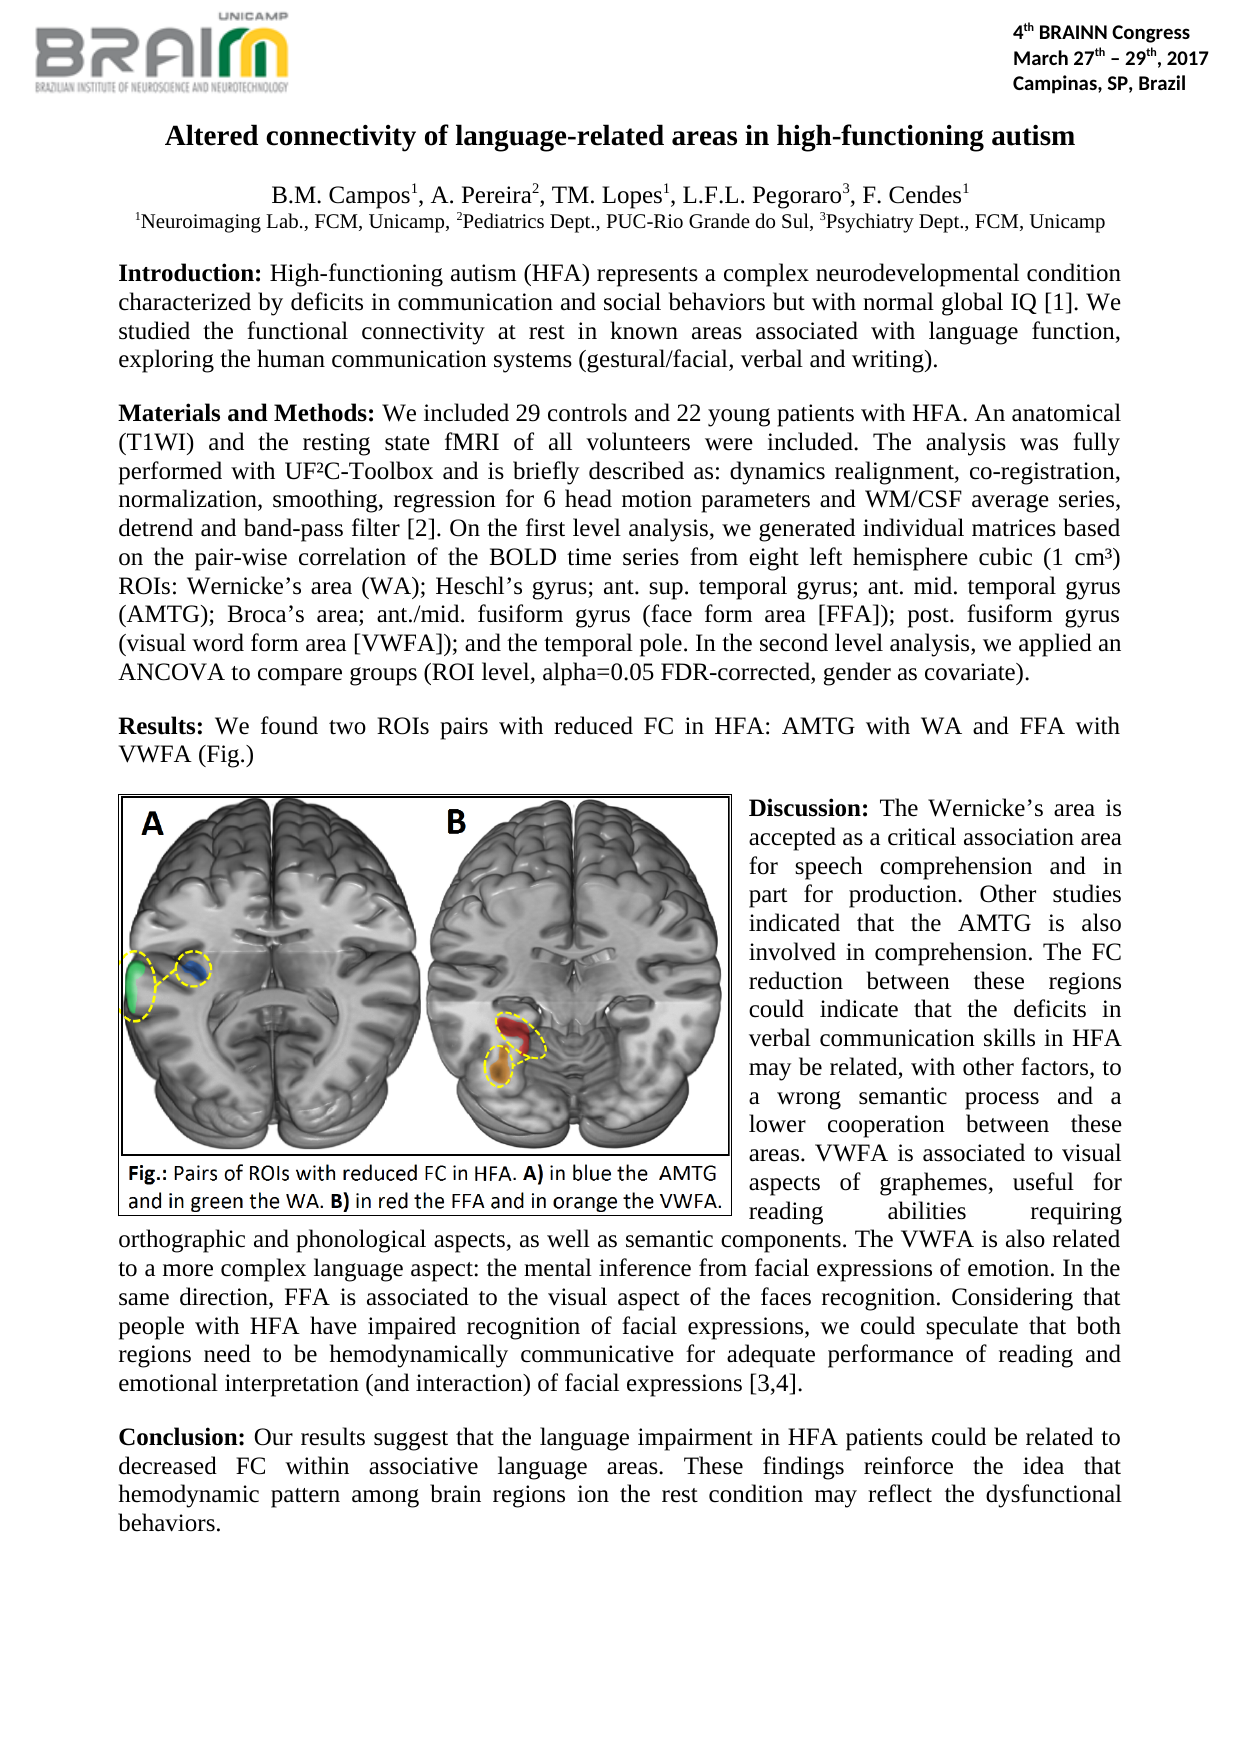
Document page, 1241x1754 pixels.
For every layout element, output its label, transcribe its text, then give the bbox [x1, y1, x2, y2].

picture [3, 9, 323, 105]
text 1Neuroimaging Lab., FCM, Unicamp, 2Pediatrics Dept., PUC-Rio Grande do Sul, 3Psychiatry Dept., FCM, Unicamp [118, 209, 1122, 233]
text B.M. Campos1, A. Pereira2, TM. Lopes1, L.F.L. Pegoraro3, F. Cendes1 [118, 180, 1122, 209]
picture [119, 795, 730, 1215]
text Materials and Methods: We included 29 controls and 22 young patients with HFA. An anatomical (T1WI) and the resting state fMRI of all volunteers were included. The analysis was fully performed with UF²C-Toolbox and is briefly described as: dynamics realignment, co-registration, normalization, smoothing, regression for 6 head motion parameters and WM/CSF average series, detrend and band-pass filter [2]. On the first level analysis, we generated individual matrices based on the pair-wise correlation of the BOLD time series from eight left hemisphere cubic (1 cm³) ROIs: Wernicke’s area (WA); Heschl’s gyrus; ant. sup. temporal gyrus; ant. mid. temporal gyrus (AMTG); Broca’s area; ant./mid. fusiform gyrus (face form area [FFA]); post. fusiform gyrus (visual word form area [VWFA]); and the temporal pole. In the second level analysis, we applied an ANCOVA to compare groups (ROI level, alpha=0.05 FDR-corrected, gender as covariate). [118, 398, 1122, 686]
text Conclusion: Our results suggest that the language impairment in HFA patients could be related to decreased FC within associative language areas. These findings reinforce the idea that hemodynamic pattern among brain regions ion the rest condition may reflect the dysfunctional behaviors. [118, 1422, 1122, 1537]
text Altered connectivity of language-related areas in high-functioning autism [118, 118, 1122, 152]
text Introduction: High-functioning autism (HFA) represents a complex neurodevelopmental condition characterized by deficits in communication and social behaviors but with normal global IQ [1]. We studied the functional connectivity at rest in known areas associated with language function, exploring the human communication systems (gestural/facial, verbal and writing). [118, 258, 1122, 373]
text Results: We found two ROIs pairs with reduced FC in HFA: AMTG with WA and FFA with VWFA (Fig.) [118, 711, 1122, 768]
